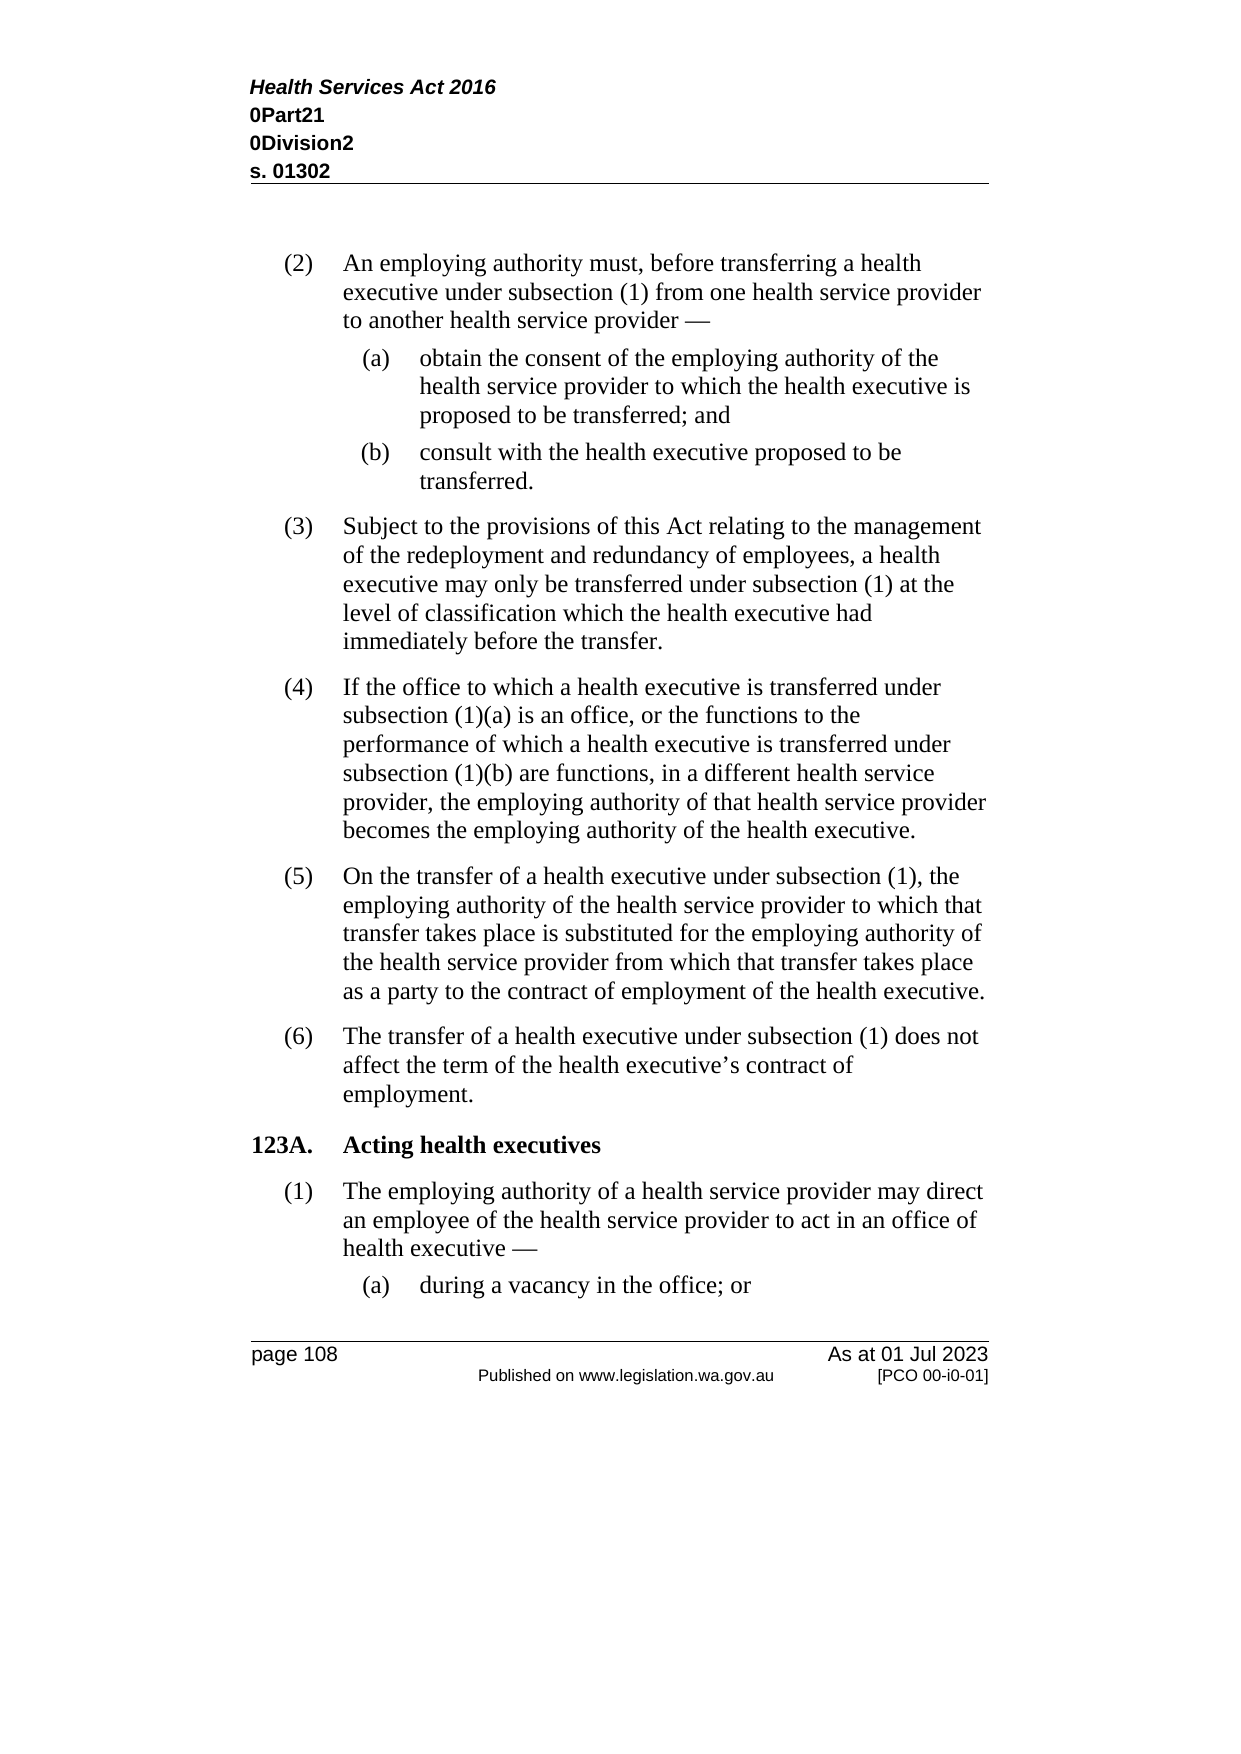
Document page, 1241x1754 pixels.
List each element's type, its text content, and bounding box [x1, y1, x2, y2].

text (4) If the office to which a health executive is transferred under subsection (1)(a) is an office, or the functions to the performance of which a health executive is transferred under subsection (1)(b) are functions, in a different health service provider, the employing authority of that health service provider becomes the employing authority of the health executive. [251, 672, 989, 844]
text (2) An employing authority must, before transferring a health executive under subsection (1) from one health service provider to another health service provider — [251, 248, 989, 334]
text (a) obtain the consent of the employing authority of the health service provider to which the health executive is proposed to be transferred; and [251, 343, 989, 429]
text (1) The employing authority of a health service provider may direct an employee of the health service provider to act in an office of health executive — [251, 1176, 989, 1262]
text (5) On the transfer of a health executive under subsection (1), the employing authority of the health service provider to which that transfer takes place is substituted for the employing authority of the health service provider from which that transfer takes place as a party to the contract of employment of the health executive. [251, 861, 989, 1005]
text (3) Subject to the provisions of this Act relating to the management of the redeployment and redundancy of employees, a health executive may only be transferred under subsection (1) at the level of classification which the health executive had immediately before the transfer. [251, 511, 989, 655]
text (b) consult with the health executive proposed to be transferred. [251, 437, 989, 495]
text (a) during a vacancy in the office; or [251, 1271, 989, 1299]
subtitle 123A. Acting health executives [251, 1131, 989, 1159]
text (6) The transfer of a health executive under subsection (1) does not affect the term of the health executive’s contract of employment. [251, 1021, 989, 1108]
